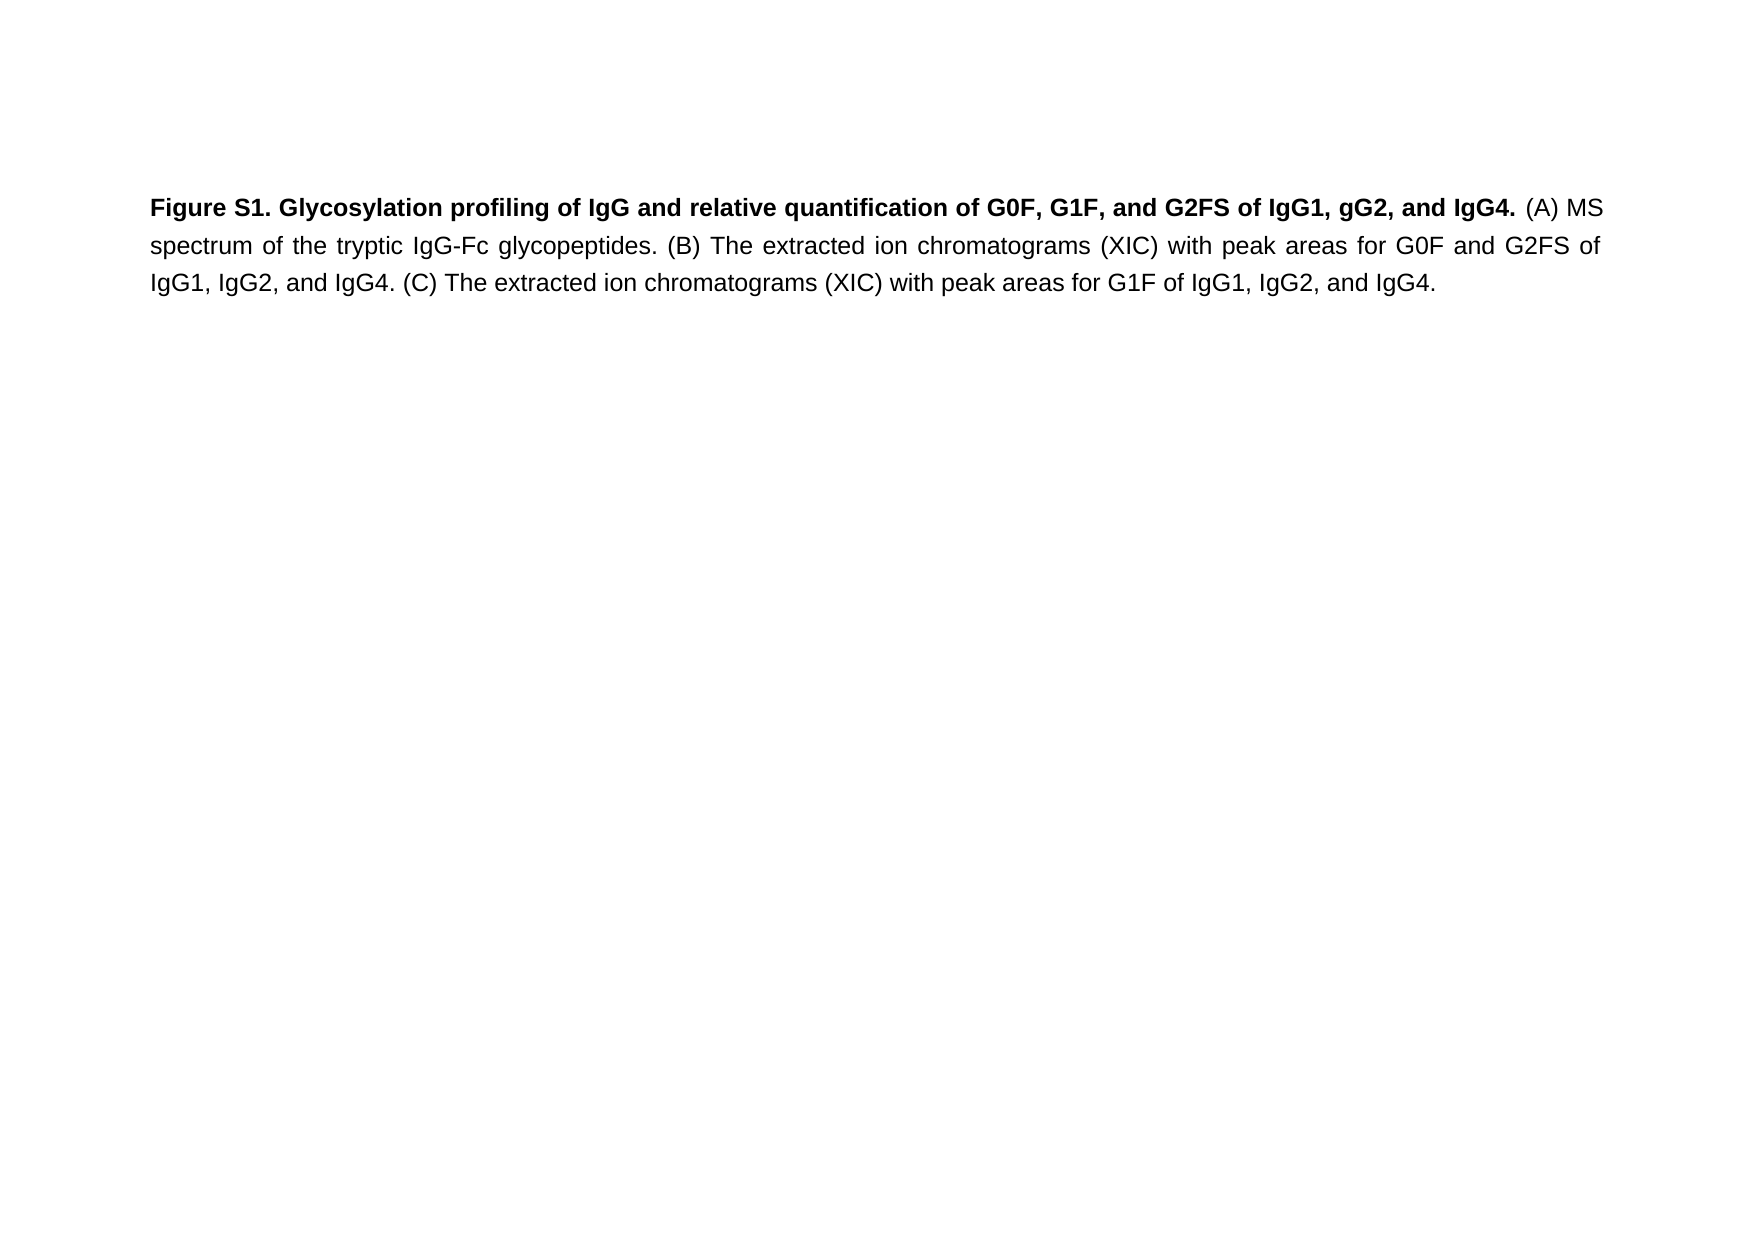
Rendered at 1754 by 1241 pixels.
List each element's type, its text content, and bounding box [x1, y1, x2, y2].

text Figure S1. Glycosylation profiling of IgG and relative quantification of G0F, G1F, and G2FS of IgG1, gG2, and IgG4. (A) MS spectrum of the tryptic IgG-Fc glycopeptides. (B) The extracted ion chromatograms (XIC) with peak areas for G0F and G2FS of IgG1, IgG2, and IgG4. (C) The extracted ion chromatograms (XIC) with peak areas for G1F of IgG1, IgG2, and IgG4. [150, 189, 1604, 301]
